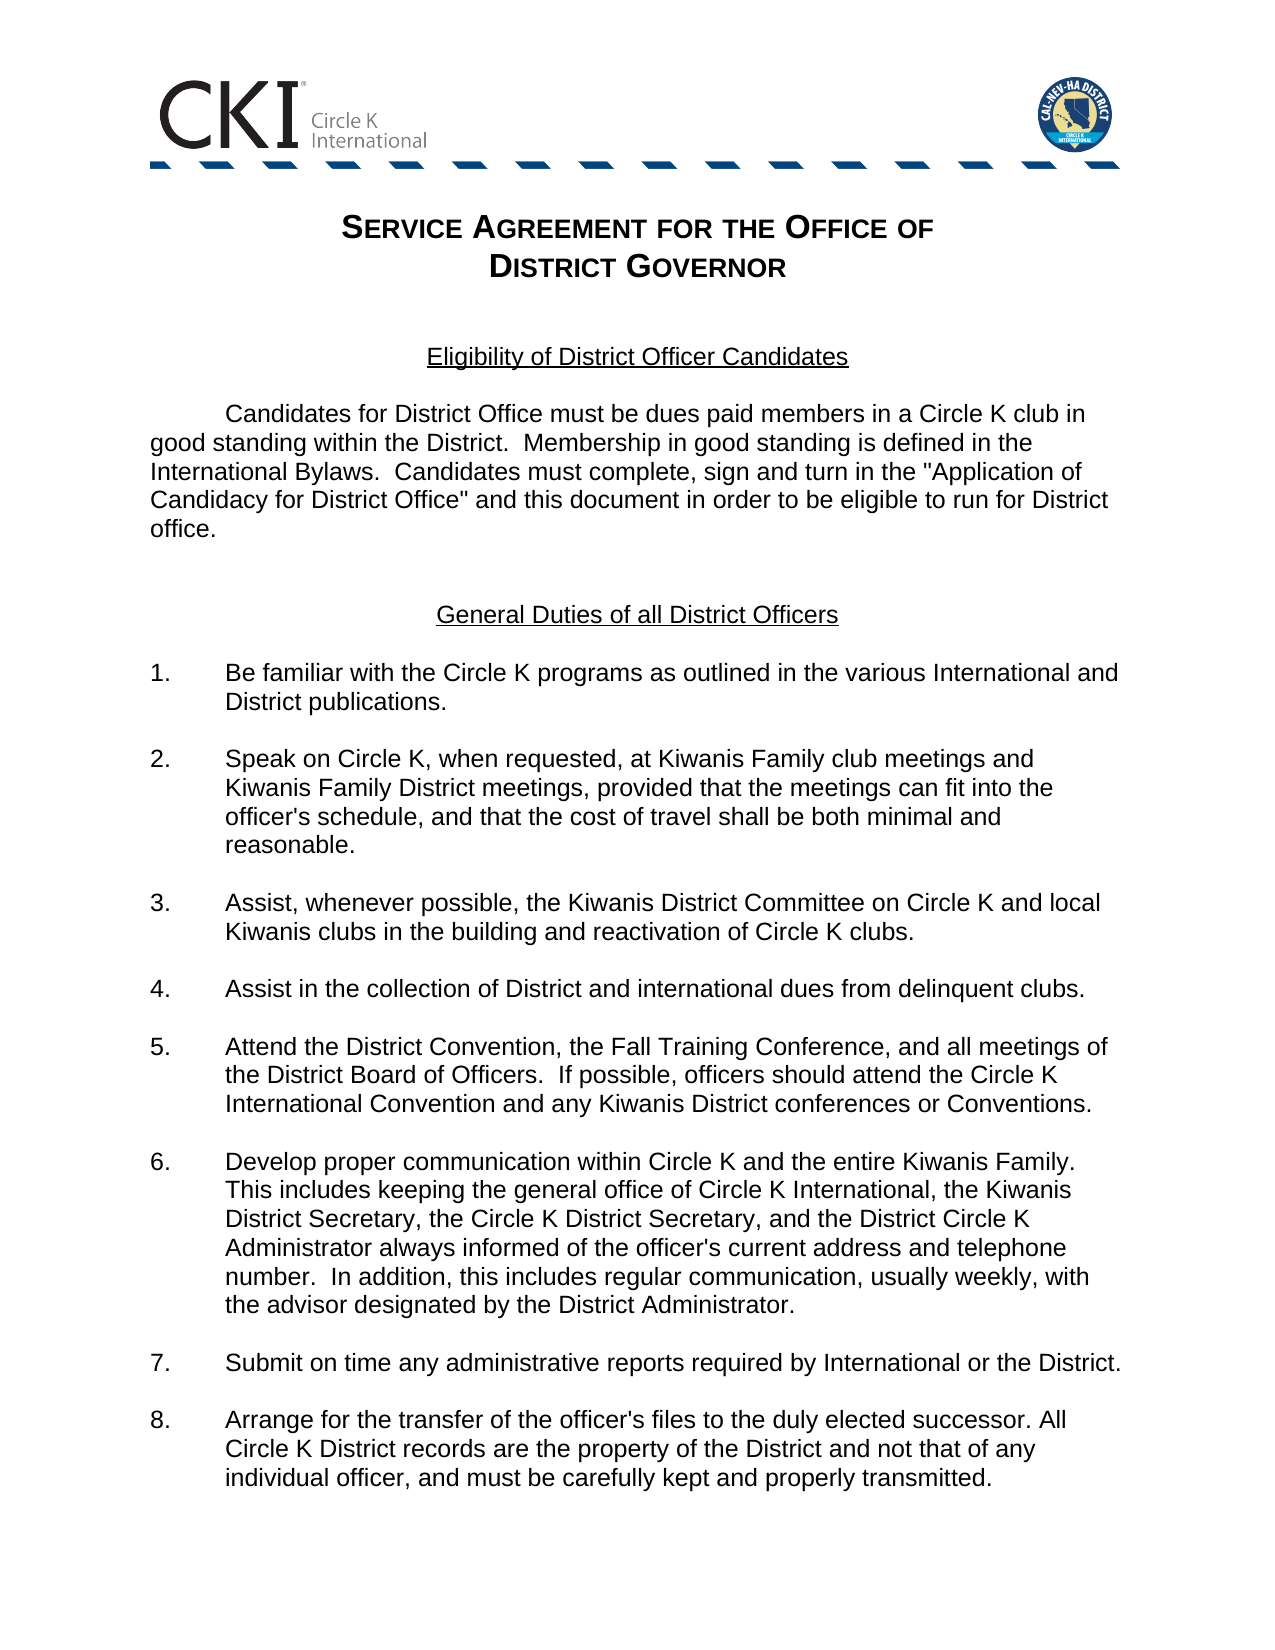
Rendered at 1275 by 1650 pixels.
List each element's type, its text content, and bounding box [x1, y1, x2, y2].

text General Duties of all District Officers [150, 600, 1125, 629]
text 2. Speak on Circle K, when requested, at Kiwanis Family club meetings and Kiwanis Family District meetings, provided that the meetings can fit into the officer's schedule, and that the cost of travel shall be both minimal and reasonable. [150, 744, 1125, 859]
text 4. Assist in the collection of District and international dues from delinquent clubs. [150, 974, 1125, 1003]
text 1. Be familiar with the Circle K programs as outlined in the various International and District publications. [150, 658, 1125, 715]
text 5. Attend the District Convention, the Fall Training Conference, and all meetings of the District Board of Officers. If possible, officers should attend the Circle K International Convention and any Kiwanis District conferences or Conventions. [150, 1032, 1125, 1118]
text District Governor [150, 246, 1125, 284]
text 7. Submit on time any administrative reports required by International or the District. [150, 1348, 1125, 1377]
text Service Agreement for the Office of [150, 169, 1125, 246]
text 6. Develop proper communication within Circle K and the entire Kiwanis Family. This includes keeping the general office of Circle K International, the Kiwanis District Secretary, the Circle K District Secretary, and the District Circle K Administrator always informed of the officer's current address and telephone number. In addition, this includes regular communication, usually weekly, with the advisor designated by the District Administrator. [150, 1147, 1125, 1319]
text 8. Arrange for the transfer of the officer's files to the duly elected successor. All Circle K District records are the property of the District and not that of any individual officer, and must be carefully kept and properly transmitted. [150, 1405, 1125, 1492]
text 3. Assist, whenever possible, the Kiwanis District Committee on Circle K and local Kiwanis clubs in the building and reactivation of Circle K clubs. [150, 888, 1125, 945]
picture [150, 75, 1124, 169]
text Candidates for District Office must be dues paid members in a Circle K club in good standing within the District. Membership in good standing is defined in the International Bylaws. Candidates must complete, sign and turn in the "Application of Candidacy for District Office" and this document in order to be eligible to run for District office. [150, 399, 1125, 543]
text Eligibility of District Officer Candidates [150, 342, 1125, 370]
